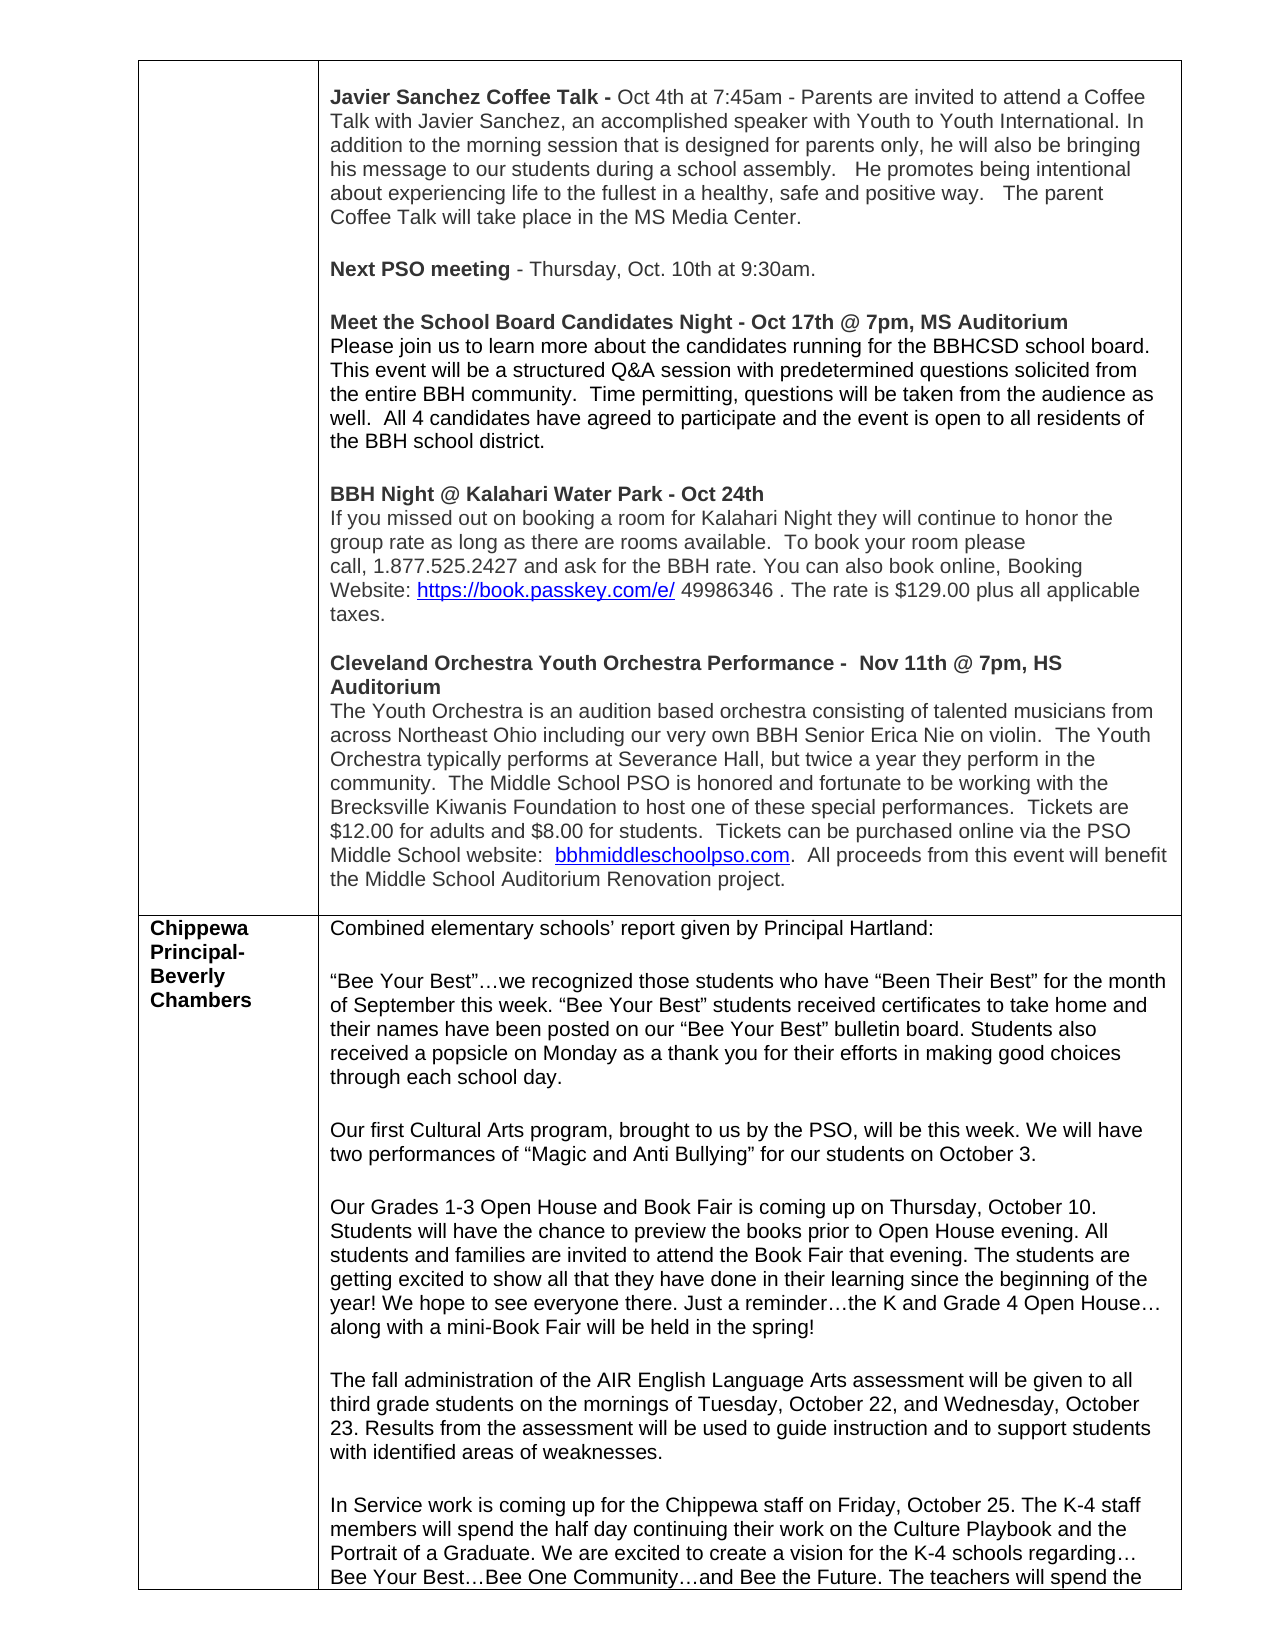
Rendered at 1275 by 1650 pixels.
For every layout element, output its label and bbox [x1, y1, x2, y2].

table_cell [139, 61, 318, 914]
table_cell [319, 61, 1181, 914]
table_cell [139, 916, 318, 1588]
table_cell [319, 916, 1181, 1588]
